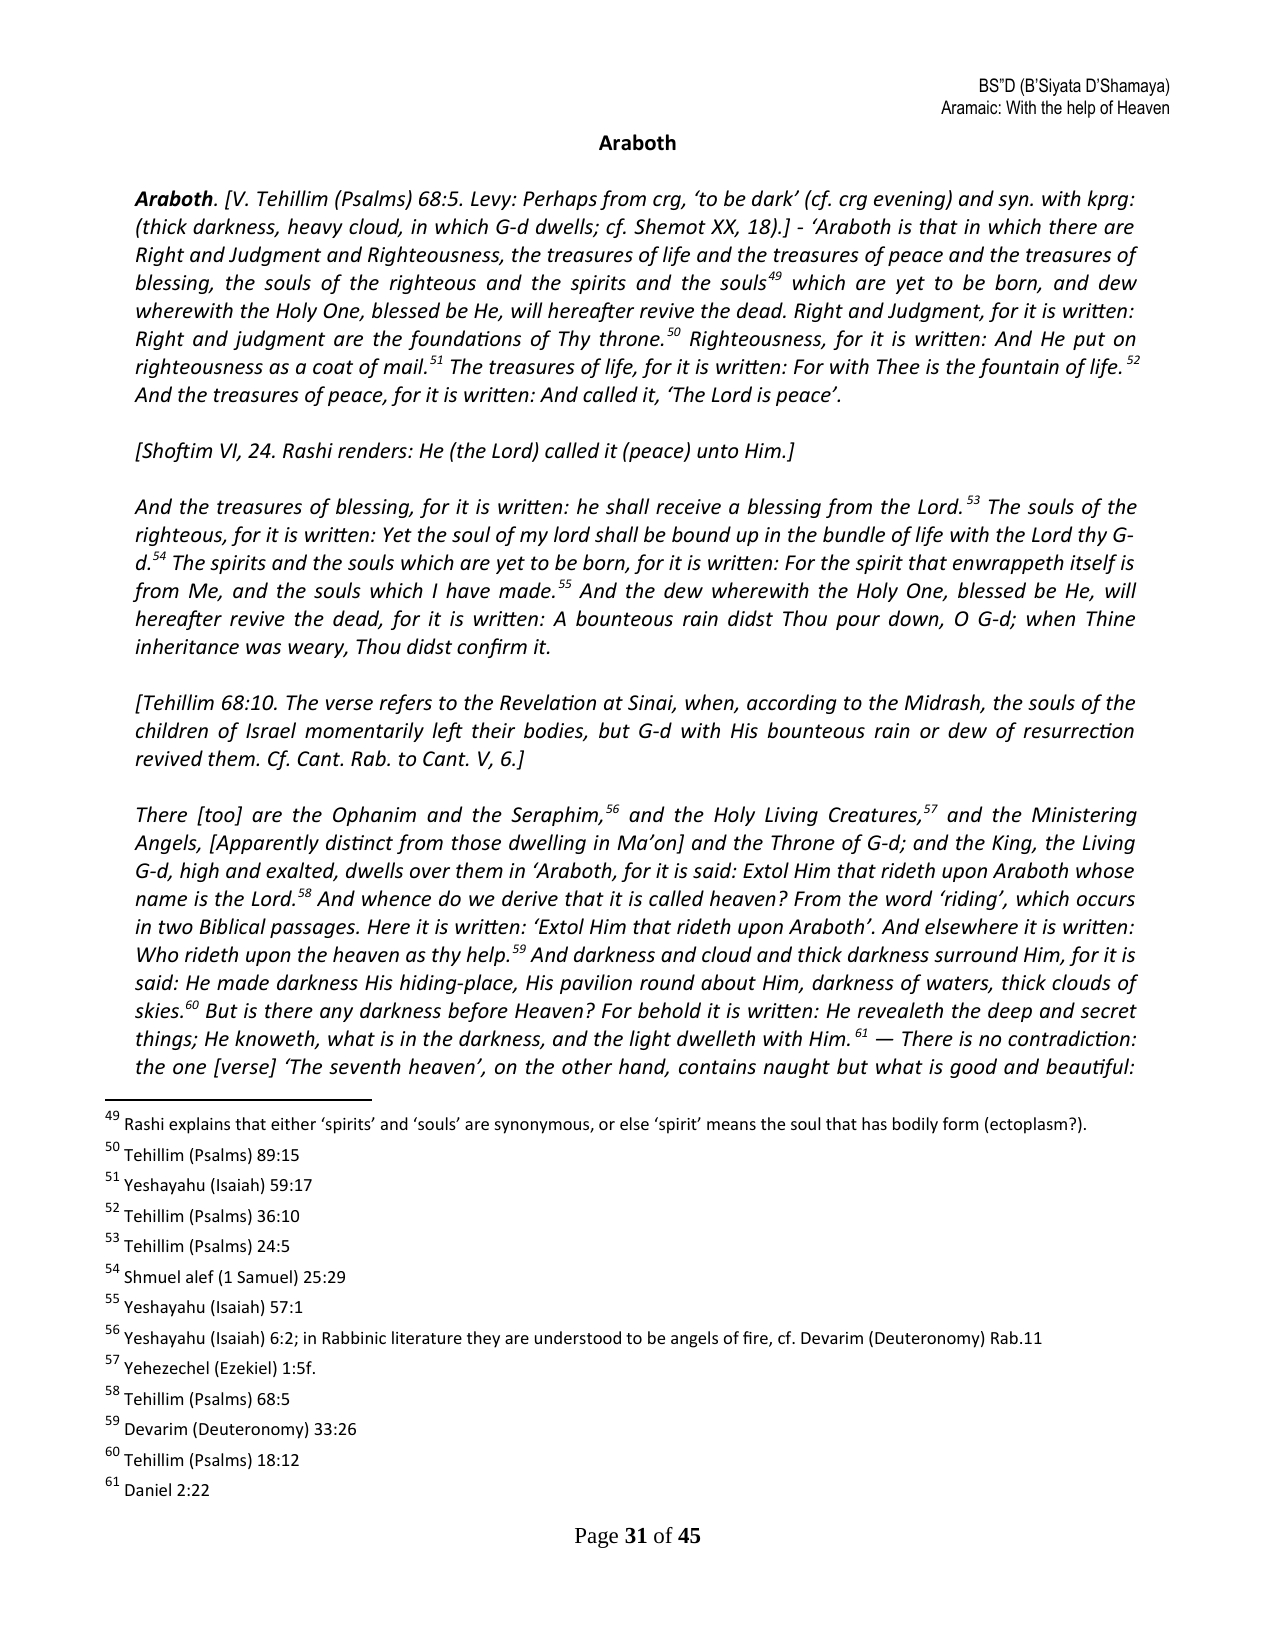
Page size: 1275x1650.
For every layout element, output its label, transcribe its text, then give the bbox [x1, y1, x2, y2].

text [Shoftim VI, 24. Rashi renders: He (the Lord) called it (peace) unto Him.] [135, 436, 1140, 464]
text Araboth [105, 128, 1170, 156]
text [Tehillim 68:10. The verse refers to the Revelation at Sinai, when, according to the Midrash, the souls of the children of Israel momentarily left their bodies, but G-d with His bounteous rain or dew of resurrection revived them. Cf. Cant. Rab. to Cant. V, 6.] [135, 688, 1140, 772]
text And the treasures of blessing, for it is written: he shall receive a blessing from the Lord. The souls of the righteous, for it is written: Yet the soul of my lord shall be bound up in the bundle of life with the Lord thy G-d. The spirits and the souls which are yet to be born, for it is written: For the spirit that enwrappeth itself is from Me, and the souls which I have made. And the dew wherewith the Holy One, blessed be He, will hereafter revive the dead, for it is written: A bounteous rain didst Thou pour down, O G-d; when Thine inheritance was weary, Thou didst confirm it. [135, 492, 1140, 660]
text Araboth. [V. Tehillim (Psalms) 68:5. Levy: Perhaps from crg, ‘to be dark’ (cf. crg evening) and syn. with kprg: (thick darkness, heavy cloud, in which G-d dwells; cf. Shemot XX, 18).] - ‘Araboth is that in which there are Right and Judgment and Righteousness, the treasures of life and the treasures of peace and the treasures of blessing, the souls of the righteous and the spirits and the souls which are yet to be born, and dew wherewith the Holy One, blessed be He, will hereafter revive the dead. Right and Judgment, for it is written: Right and judgment are the foundations of Thy throne. Righteousness, for it is written: And He put on righteousness as a coat of mail. The treasures of life, for it is written: For with Thee is the fountain of life. And the treasures of peace, for it is written: And called it, ‘The Lord is peace’. [135, 184, 1140, 408]
text There [too] are the Ophanim and the Seraphim, and the Holy Living Creatures, and the Ministering Angels, [Apparently distinct from those dwelling in Ma’on] and the Throne of G-d; and the King, the Living G-d, high and exalted, dwells over them in ‘Araboth, for it is said: Extol Him that rideth upon Araboth whose name is the Lord. And whence do we derive that it is called heaven? From the word ‘riding’, which occurs in two Biblical passages. Here it is written: ‘Extol Him that rideth upon Araboth’. And elsewhere it is written: Who rideth upon the heaven as thy help. And darkness and cloud and thick darkness surround Him, for it is said: He made darkness His hiding-place, His pavilion round about Him, darkness of waters, thick clouds of skies. But is there any darkness before Heaven? For behold it is written: He revealeth the deep and secret things; He knoweth, what is in the darkness, and the light dwelleth with Him. — There is no contradiction: the one [verse] ‘The seventh heaven’, on the other hand, contains naught but what is good and beautiful: right, justice, and mercy, the storehouses of life, peace, and blessing, the souls of the pious, the souls and spirits of unborn generations, the dew with which G-d will revive the dead on the resurrection day, and, above all, the Divine Throne, surrounded by the seraphim, the ofanim, the holy Hayyot, and the ministering angels. [135, 800, 1140, 1080]
